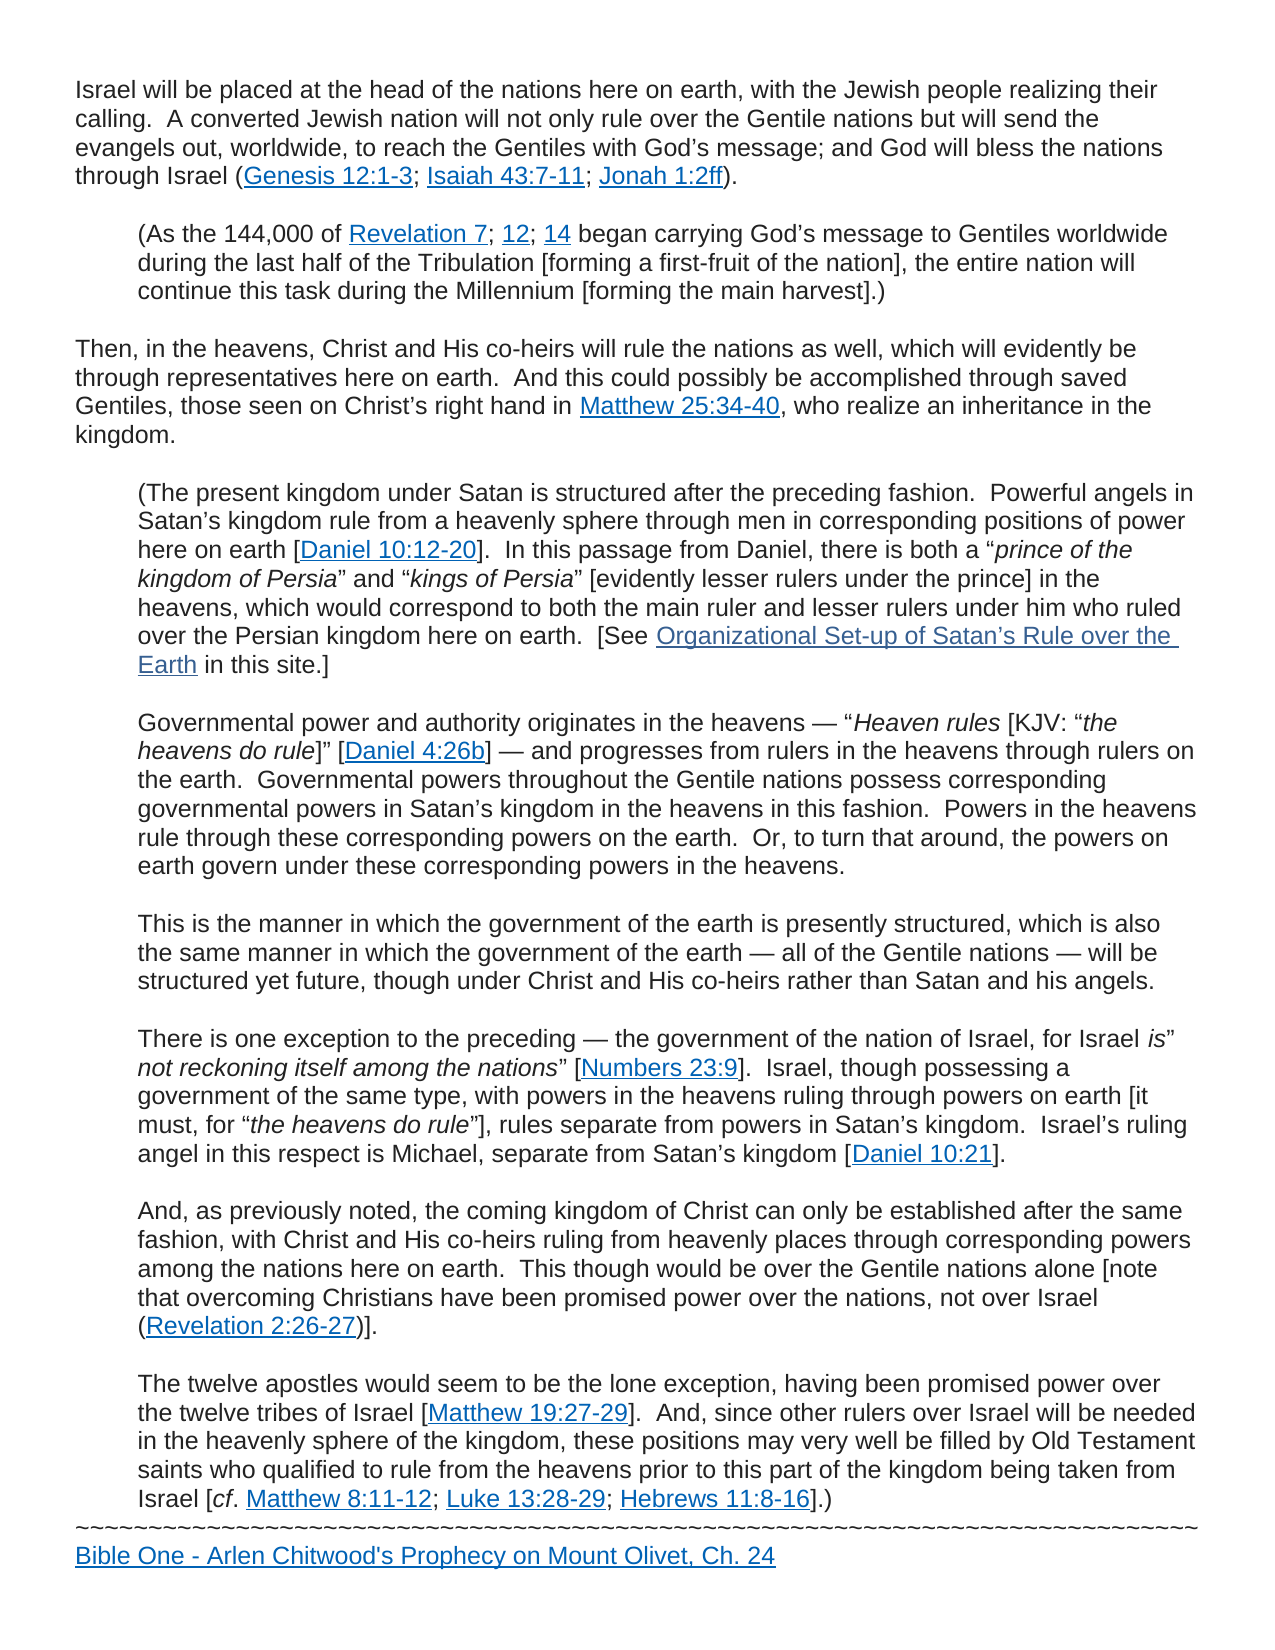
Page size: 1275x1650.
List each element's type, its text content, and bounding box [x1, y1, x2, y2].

text Then, in the heavens, Christ and His co-heirs will rule the nations as well, which will evidently be through representatives here on earth. And this could possibly be accomplished through saved Gentiles, those seen on Christ’s right hand in Matthew 25:34-40, who realize an inheritance in the kingdom. [75, 334, 1200, 449]
text Israel will be placed at the head of the nations here on earth, with the Jewish people realizing their calling. A converted Jewish nation will not only rule over the Gentile nations but will send the evangels out, worldwide, to reach the Gentiles with God’s message; and God will bless the nations through Israel (Genesis 12:1-3; Isaiah 43:7-11; Jonah 1:2ff). [75, 75, 1200, 190]
text Bible One - Arlen Chitwood's Prophecy on Mount Olivet, Ch. 24 [75, 1541, 1200, 1570]
text ~~~~~~~~~~~~~~~~~~~~~~~~~~~~~~~~~~~~~~~~~~~~~~~~~~~~~~~~~~~~~~~~~~~~~~~~~~~~~ [75, 1512, 1200, 1541]
text Governmental power and authority originates in the heavens — “Heaven rules [KJV: “the heavens do rule]” [Daniel 4:26b] — and progresses from rulers in the heavens through rulers on the earth. Governmental powers throughout the Gentile nations possess corresponding governmental powers in Satan’s kingdom in the heavens in this fashion. Powers in the heavens rule through these corresponding powers on the earth. Or, to turn that around, the powers on earth govern under these corresponding powers in the heavens. [137, 707, 1200, 880]
text The twelve apostles would seem to be the lone exception, having been promised power over the twelve tribes of Israel [Matthew 19:27-29]. And, since other rulers over Israel will be needed in the heavenly sphere of the kingdom, these positions may very well be filled by Old Testament saints who qualified to rule from the heavens prior to this part of the kingdom being taken from Israel [cf. Matthew 8:11-12; Luke 13:28-29; Hebrews 11:8-16].) [137, 1369, 1200, 1512]
text This is the manner in which the government of the earth is presently structured, which is also the same manner in which the government of the earth — all of the Gentile nations — will be structured yet future, though under Christ and His co-heirs rather than Satan and his angels. [137, 909, 1200, 995]
text And, as previously noted, the coming kingdom of Christ can only be established after the same fashion, with Christ and His co-heirs ruling from heavenly places through corresponding powers among the nations here on earth. This though would be over the Gentile nations alone [note that overcoming Christians have been promised power over the nations, not over Israel (Revelation 2:26-27)]. [137, 1196, 1200, 1340]
text There is one exception to the preceding — the government of the nation of Israel, for Israel is” not reckoning itself among the nations” [Numbers 23:9]. Israel, though possessing a government of the same type, with powers in the heavens ruling through powers on earth [it must, for “the heavens do rule”], rules separate from powers in Satan’s kingdom. Israel’s ruling angel in this respect is Michael, separate from Satan’s kingdom [Daniel 10:21]. [137, 1024, 1200, 1167]
text (The present kingdom under Satan is structured after the preceding fashion. Powerful angels in Satan’s kingdom rule from a heavenly sphere through men in corresponding positions of power here on earth [Daniel 10:12-20]. In this passage from Daniel, there is both a “prince of the kingdom of Persia” and “kings of Persia” [evidently lesser rulers under the prince] in the heavens, which would correspond to both the main ruler and lesser rulers under him who ruled over the Persian kingdom here on earth. [See Organizational Set-up of Satan’s Rule over the Earth in this site.] [137, 477, 1200, 679]
text (As the 144,000 of Revelation 7; 12; 14 began carrying God’s message to Gentiles worldwide during the last half of the Tribulation [forming a first-fruit of the nation], the entire nation will continue this task during the Millennium [forming the main harvest].) [137, 219, 1200, 305]
